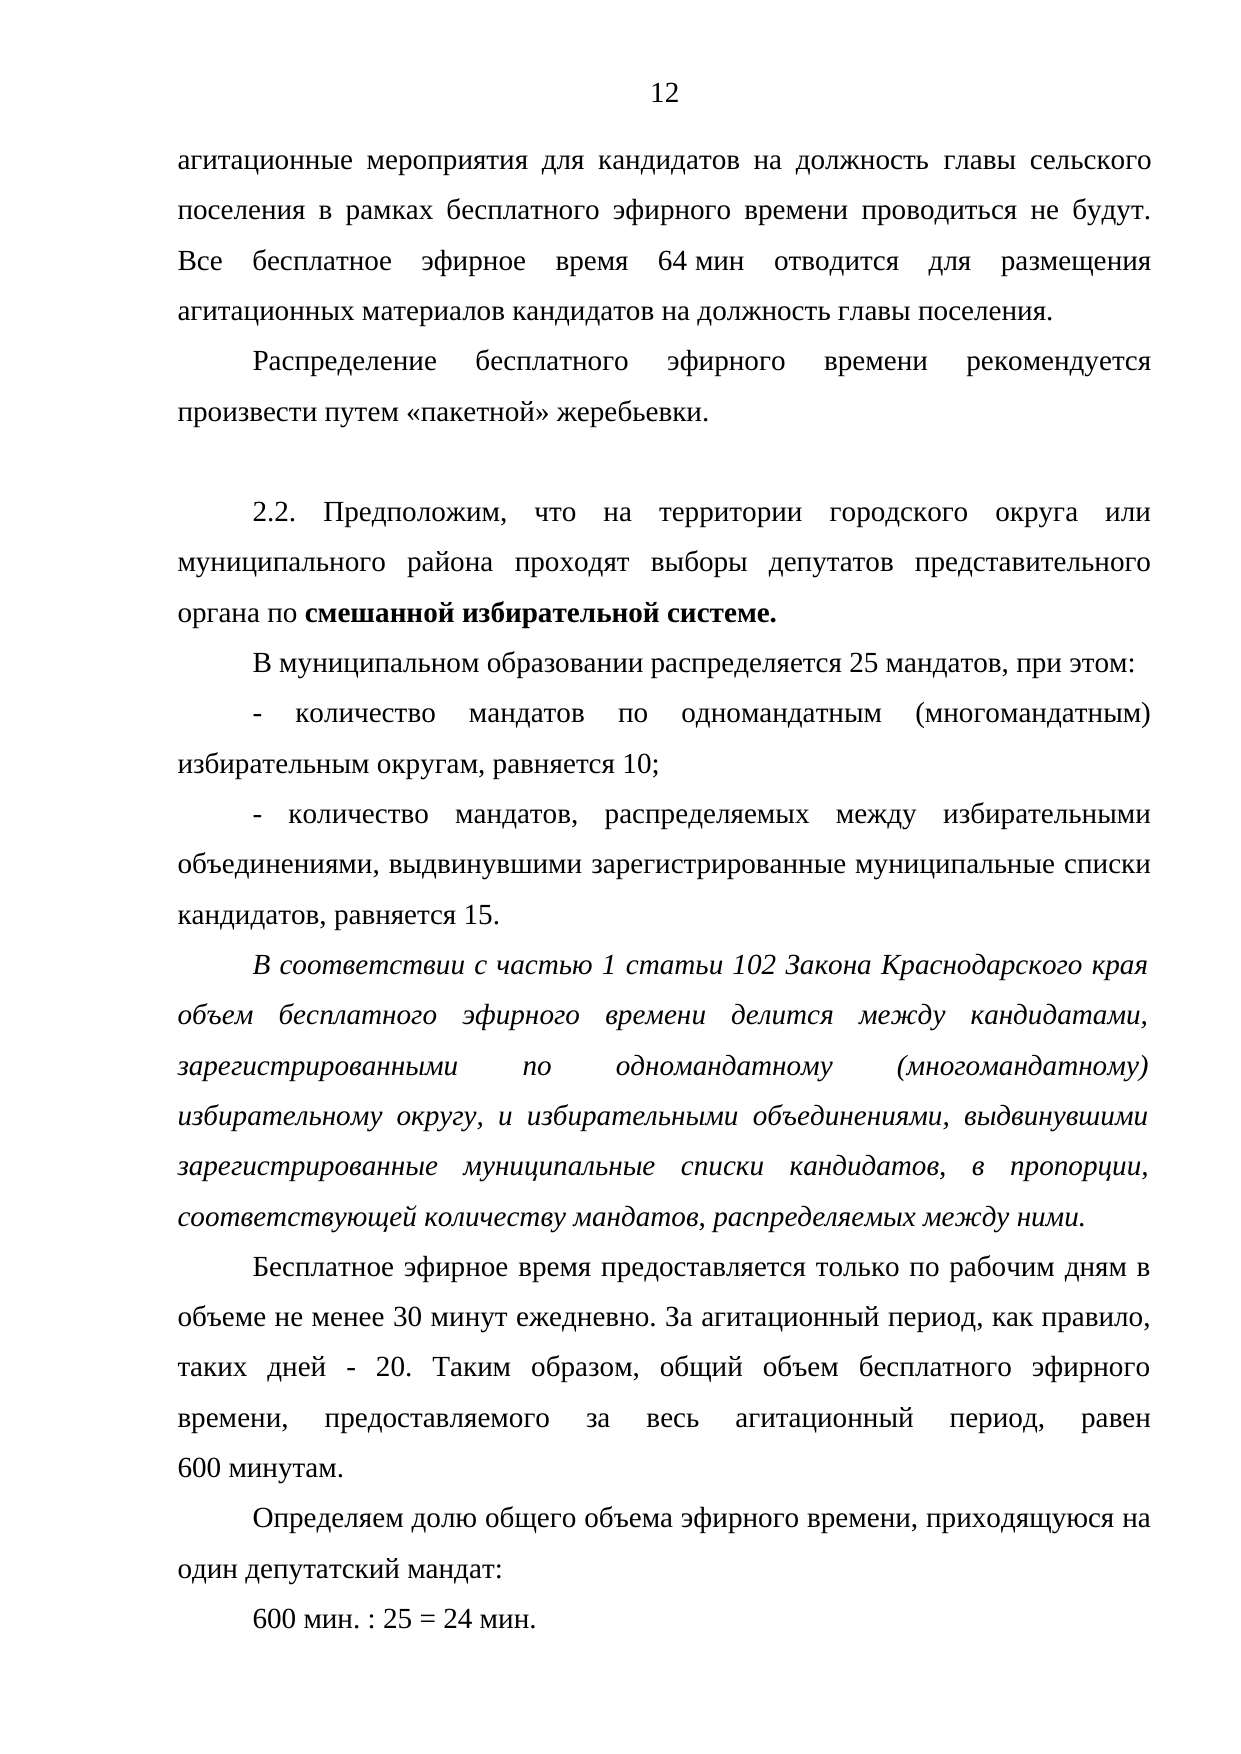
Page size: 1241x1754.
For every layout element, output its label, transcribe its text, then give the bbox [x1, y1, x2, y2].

text 2.2. Предположим, что на территории городского округа или муниципального района проходят выборы депутатов представительного органа по смешанной избирательной системе. [177, 494, 1152, 628]
text В муниципальном образовании распределяется 25 мандатов, при этом: [177, 645, 1152, 679]
text - количество мандатов, распределяемых между избирательными объединениями, выдвинувшими зарегистрированные муниципальные списки кандидатов, равняется 15. [177, 796, 1152, 930]
text Определяем долю общего объема эфирного времени, приходящуюся на один депутатский мандат: [177, 1501, 1152, 1584]
text Бесплатное эфирное время предоставляется только по рабочим дням в объеме не менее 30 минут ежедневно. За агитационный период, как правило, таких дней - 20. Таким образом, общий объем бесплатного эфирного времени, предоставляемого за весь агитационный период, равен 600 минутам. [177, 1249, 1152, 1484]
text 600 мин. : 25 = 24 мин. [177, 1601, 1152, 1635]
text Распределение бесплатного эфирного времени рекомендуется произвести путем «пакетной» жеребьевки. [177, 343, 1152, 427]
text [177, 142, 1152, 327]
text - количество мандатов по одномандатным (многомандатным) избирательным округам, равняется 10; [177, 696, 1152, 779]
text В соответствии с частью 1 статьи 102 Закона Краснодарского края объем бесплатного эфирного времени делится между кандидатами, зарегистрированными по одномандатному (многомандатному) избирательному округу, и избирательными объединениями, выдвинувшими зарегистрированные муниципальные списки кандидатов, в пропорции, соответствующей количеству мандатов, распределяемых между ними. [177, 947, 1152, 1232]
